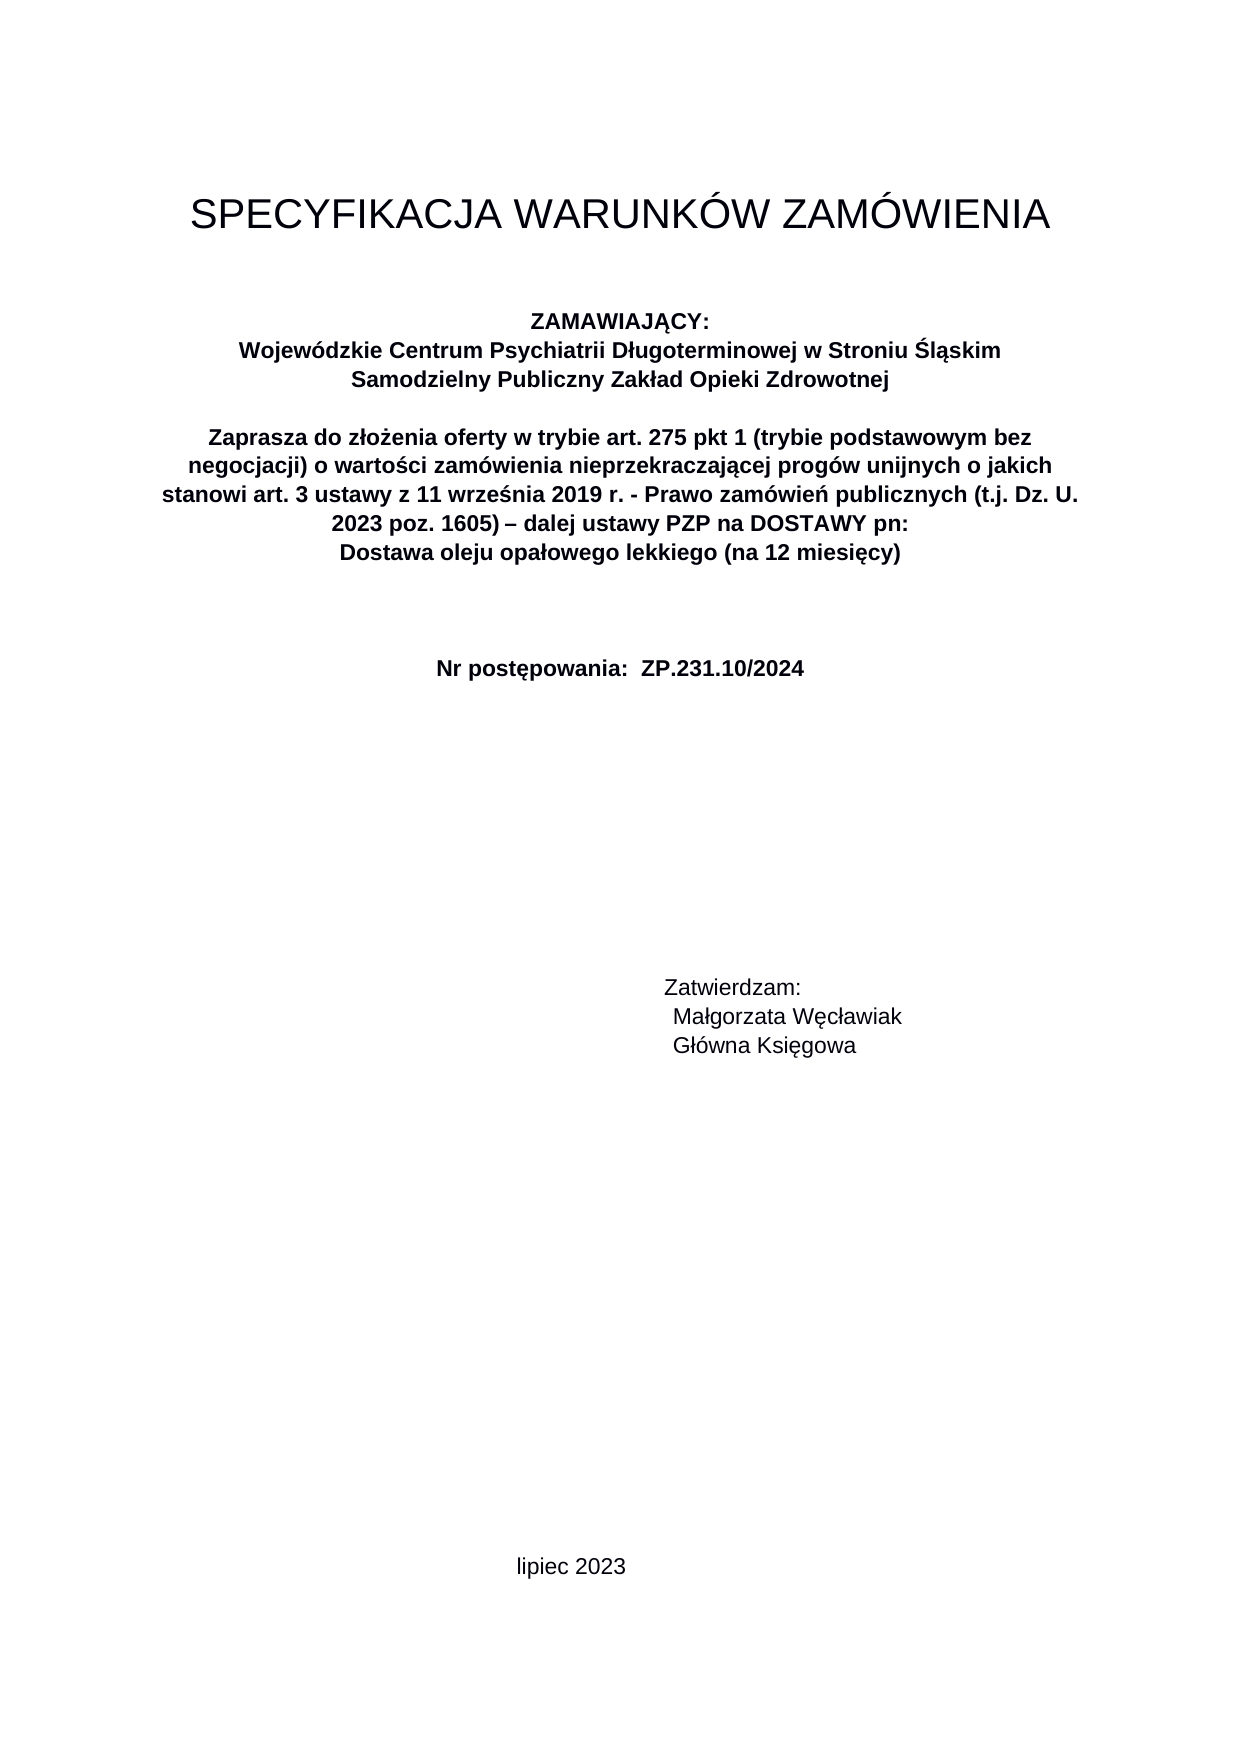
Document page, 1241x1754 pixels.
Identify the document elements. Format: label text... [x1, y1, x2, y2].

text lipiec 2023 [443, 1553, 1093, 1579]
text Wojewódzkie Centrum Psychiatrii Długoterminowej w Stroniu Śląskim [148, 337, 1093, 363]
subtitle SPECYFIKACJA WARUNKÓW ZAMÓWIENIA [148, 189, 1093, 237]
text Zatwierdzam: [590, 974, 1093, 1000]
text Zaprasza do złożenia oferty w trybie art. 275 pkt 1 (trybie podstawowym bez negocjacji) o wartości zamówienia nieprzekraczającej progów unijnych o jakich stanowi art. 3 ustawy z 11 września 2019 r. - Prawo zamówień publicznych (t.j. Dz. U. 2023 poz. 1605) – dalej ustawy PZP na DOSTAWY pn: [148, 423, 1093, 537]
text Małgorzata Węcławiak [148, 1003, 1093, 1029]
text Główna Księgowa [598, 1032, 1093, 1058]
text Samodzielny Publiczny Zakład Opieki Zdrowotnej [148, 366, 1093, 392]
text ZAMAWIAJĄCY: [148, 308, 1093, 334]
text Dostawa oleju opałowego lekkiego (na 12 miesięcy) [148, 539, 1093, 566]
text Nr postępowania: ZP.231.10/2024 [148, 655, 1093, 681]
